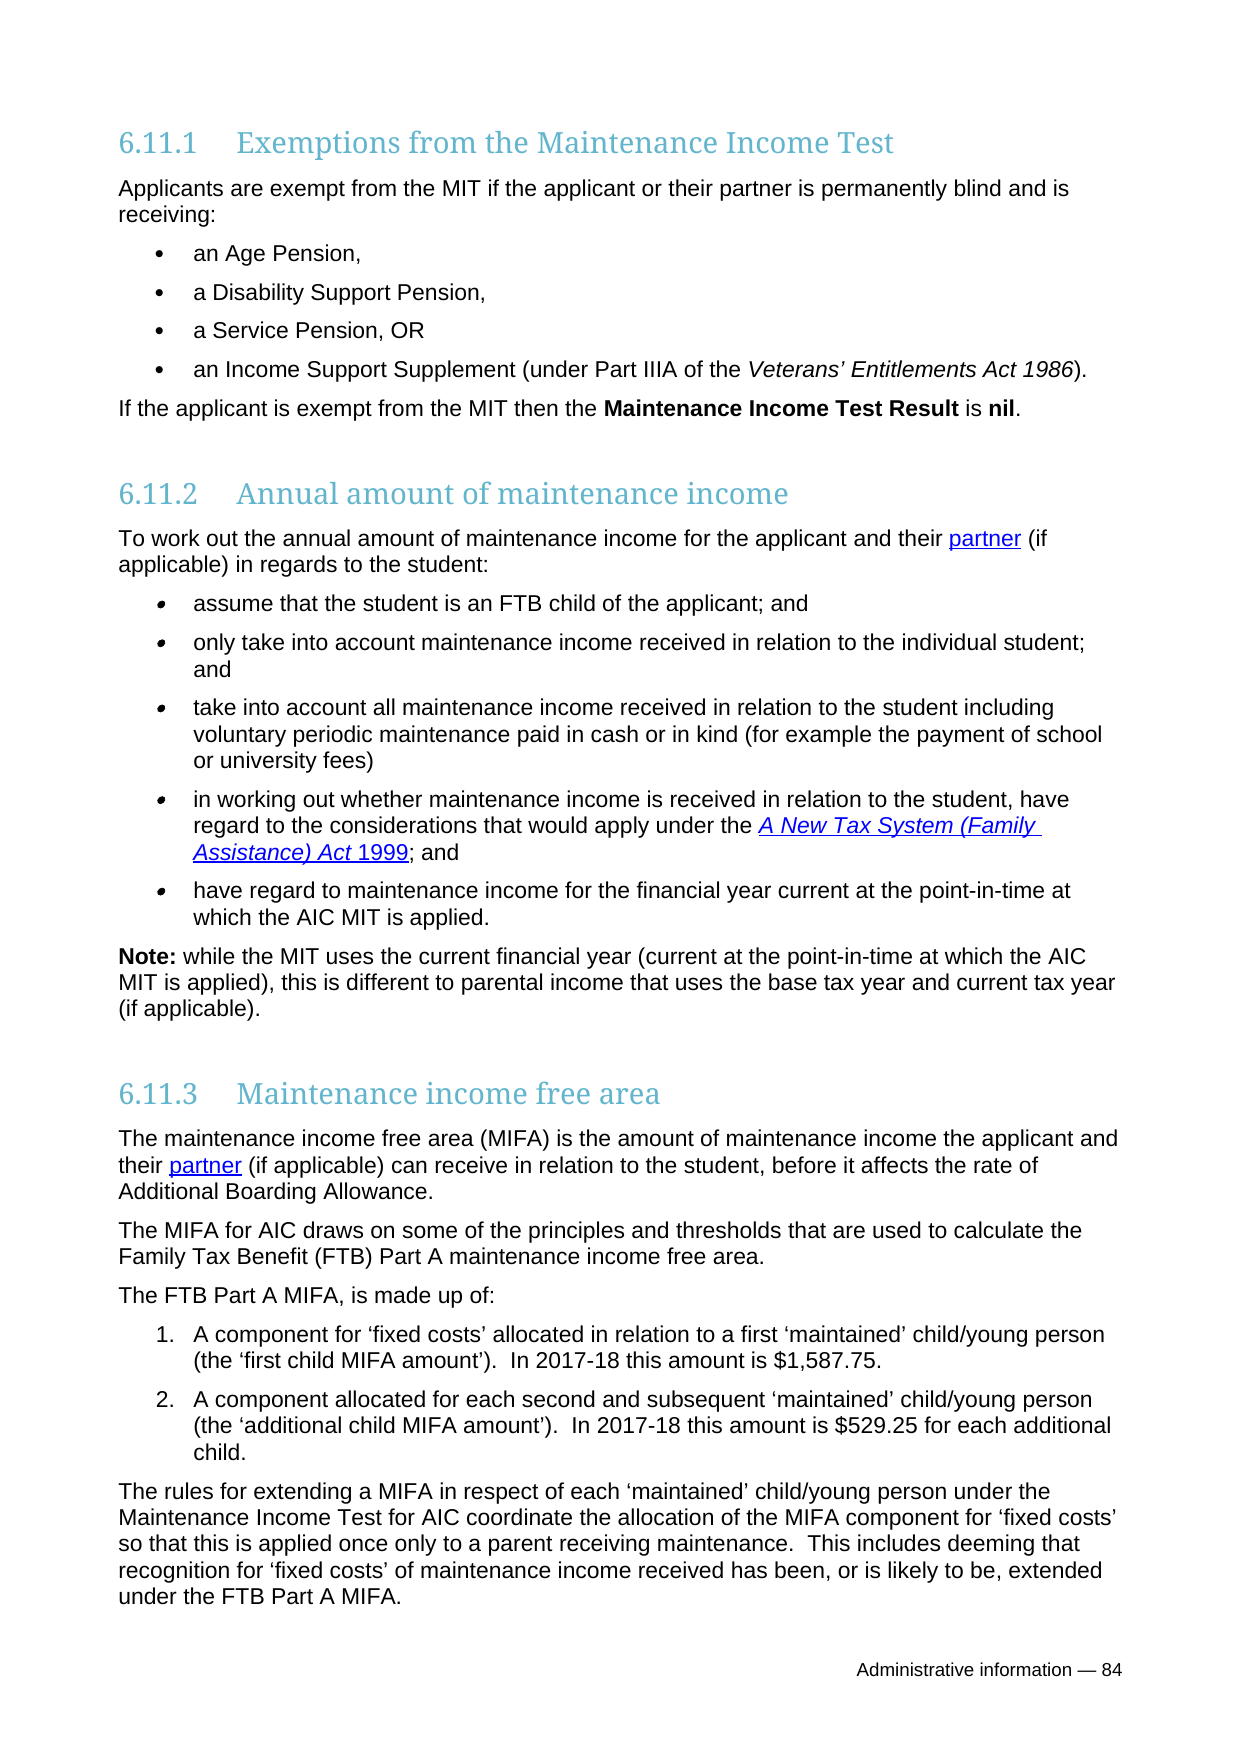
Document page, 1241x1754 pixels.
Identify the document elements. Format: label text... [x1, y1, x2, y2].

text The rules for extending a MIFA in respect of each ‘maintained’ child/young person under the Maintenance Income Test for AIC coordinate the allocation of the MIFA component for ‘fixed costs’ so that this is applied once only to a parent receiving maintenance. This includes deeming that recognition for ‘fixed costs’ of maintenance income received has been, or is likely to be, extended under the FTB Part A MIFA. [118, 1478, 1122, 1609]
list an Income Support Supplement (under Part IIIA of the Veterans’ Entitlements Act 1986). [156, 356, 1122, 383]
list only take into account maintenance income received in relation to the individual student; and [156, 629, 1122, 682]
text The maintenance income free area (MIFA) is the amount of maintenance income the applicant and their partner (if applicable) can receive in relation to the student, before it affects the rate of Additional Boarding Allowance. [118, 1125, 1122, 1204]
text If the applicant is exempt from the MIT then the Maintenance Income Test Result is nil. [118, 395, 1122, 422]
list A component allocated for each second and subsequent ‘maintained’ child/young person (the ‘additional child MIFA amount’). In 2017-18 this amount is $529.25 for each additional child. [156, 1386, 1122, 1465]
subtitle 6.11.1 Exemptions from the Maintenance Income Test [118, 122, 1122, 162]
list an Age Pension, [156, 240, 1122, 266]
text The FTB Part A MIFA, is made up of: [118, 1282, 1122, 1308]
list in working out whether maintenance income is received in relation to the student, have regard to the considerations that would apply under the A New Tax System (Family Assistance) Act 1999; and [156, 786, 1122, 865]
subtitle 6.11.2 Annual amount of maintenance income [118, 473, 1122, 513]
list a Service Pension, OR [156, 317, 1122, 344]
text The MIFA for AIC draws on some of the principles and thresholds that are used to calculate the Family Tax Benefit (FTB) Part A maintenance income free area. [118, 1217, 1122, 1269]
text Note: while the MIT uses the current financial year (current at the point-in-time at which the AIC MIT is applied), this is different to parental income that uses the base tax year and current tax year (if applicable). [118, 943, 1122, 1022]
list take into account all maintenance income received in relation to the student including voluntary periodic maintenance paid in cash or in kind (for example the payment of school or university fees) [156, 694, 1122, 773]
list assume that the student is an FTB child of the applicant; and [156, 590, 1122, 617]
text To work out the annual amount of maintenance income for the applicant and their partner (if applicable) in regards to the student: [118, 525, 1122, 578]
subtitle 6.11.3 Maintenance income free area [118, 1073, 1122, 1113]
list A component for ‘fixed costs’ allocated in relation to a first ‘maintained’ child/young person (the ‘first child MIFA amount’). In 2017-18 this amount is $1,587.75. [156, 1321, 1122, 1374]
list a Disability Support Pension, [156, 279, 1122, 305]
list have regard to maintenance income for the financial year current at the point-in-time at which the AIC MIT is applied. [156, 877, 1122, 930]
text Applicants are exempt from the MIT if the applicant or their partner is permanently blind and is receiving: [118, 174, 1122, 227]
